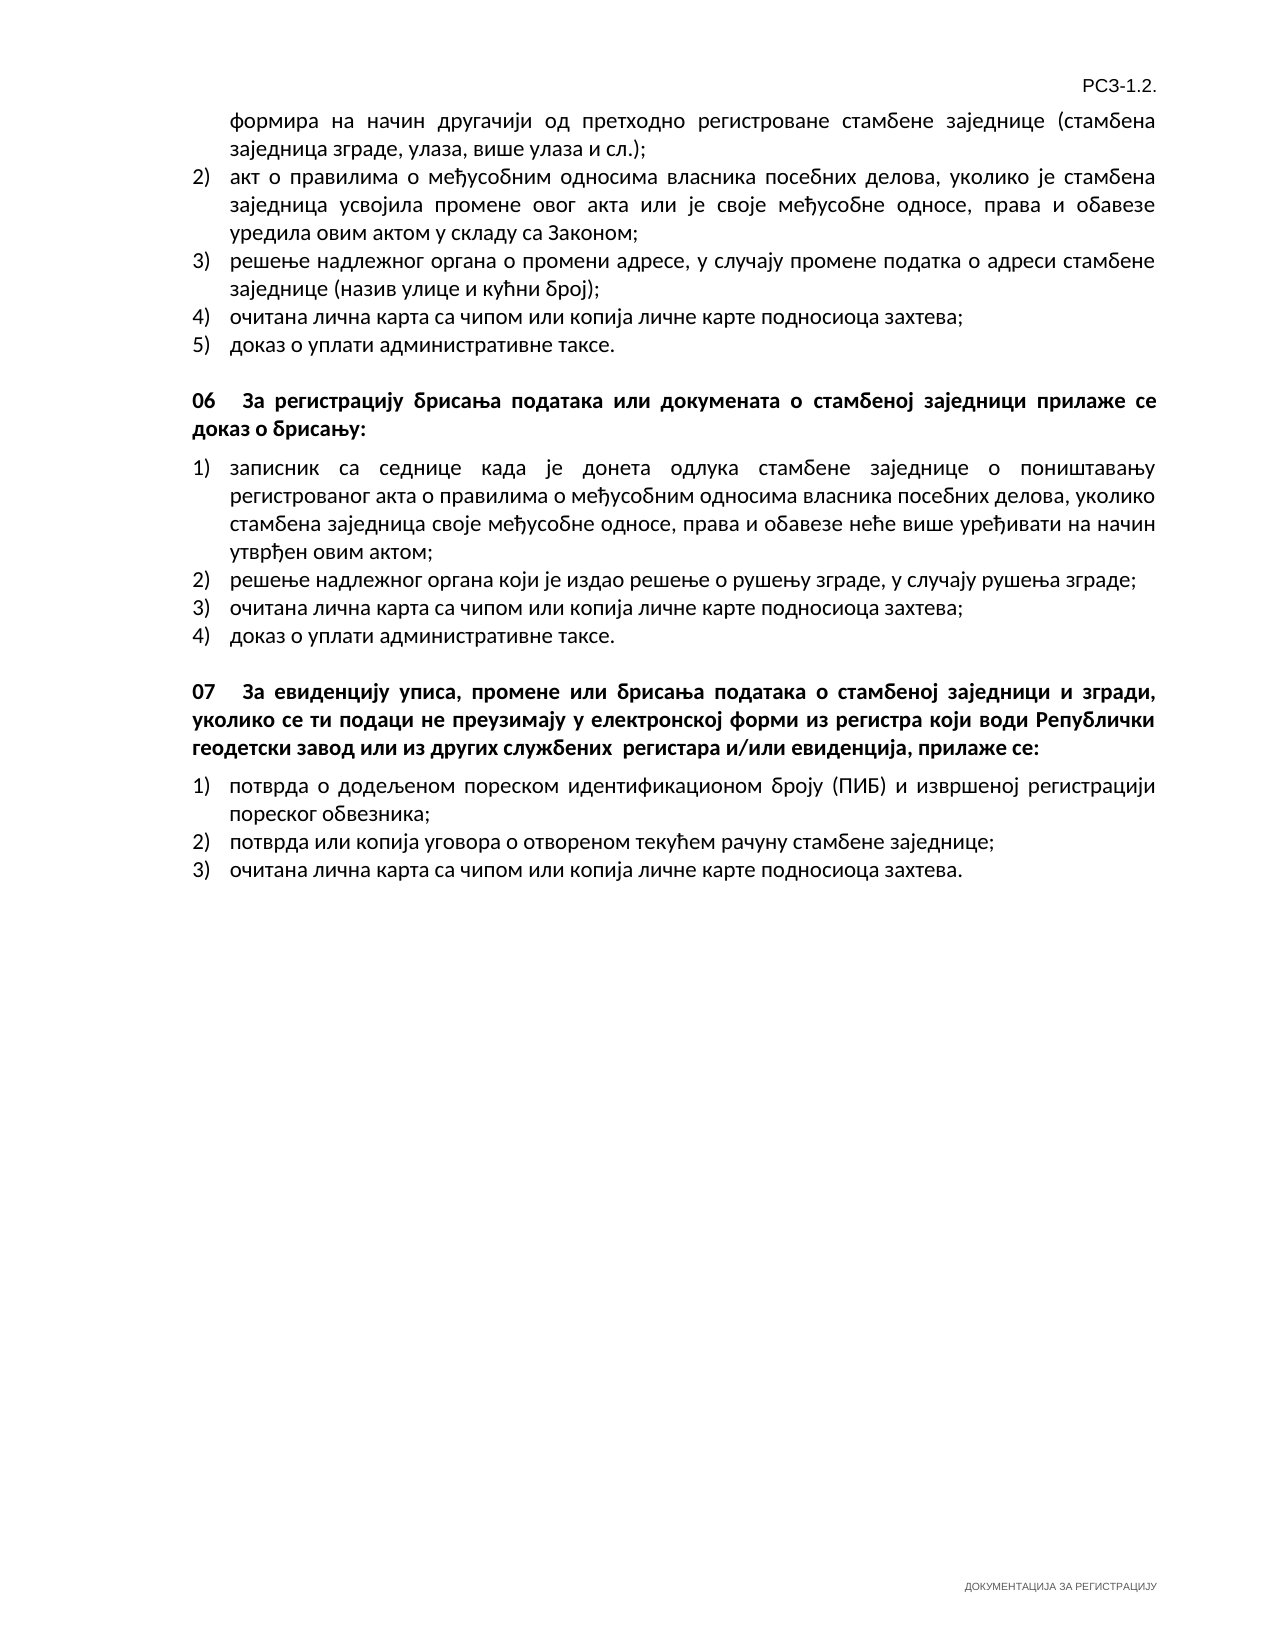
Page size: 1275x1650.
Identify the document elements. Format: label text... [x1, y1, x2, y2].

list записник са седнице када је донета одлука стамбене заједнице о поништавању регистрованог акта о правилима о међусобним односима власника посебних делова, уколико стамбена заједница своје међусобне односе, права и обавезе неће више уређивати на начин утврђен овим актом; [192, 453, 1157, 565]
list доказ о уплати административне таксе. [192, 331, 1157, 358]
list За регистрацију брисања података или докумената о стамбеној заједници прилаже се доказ о брисању: [192, 387, 1157, 443]
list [192, 106, 1157, 162]
list очитана лична карта са чипом или копија личне карте подносиоца захтева; [192, 302, 1157, 331]
list очитана лична карта са чипом или копија личне карте подносиоца захтева. [192, 855, 1157, 883]
list очитана лична карта са чипом или копија личне карте подносиоца захтева; [192, 593, 1157, 621]
list акт о правилима о међусобним односима власника посебних делова, уколико је стамбена заједница усвојила промене овог акта или је своје међусобне односе, права и обавезе уредила овим актом у складу са Законом; [192, 162, 1157, 246]
list решење надлежног органа који је издао решење о рушењу зграде, у случају рушења зграде; [192, 565, 1157, 593]
list потврда или копија уговора о отвореном текућем рачуну стамбене заједнице; [192, 827, 1157, 855]
list потврда о додељеном пореском идентификационом броју (ПИБ) и извршеној регистрацији пореског обвезника; [192, 771, 1157, 827]
list доказ о уплати административне таксе. [192, 621, 1157, 649]
list решење надлежног органа о промени адресе, у случају промене податка о адреси стамбене заједнице (назив улице и кућни број); [192, 246, 1157, 302]
list За евиденцију уписа, промене или брисања података о стамбеној заједници и згради, уколико се ти подаци не преузимају у електронској форми из регистра који води Републички геодетски завод или из других службених регистара и/или евиденција, прилаже се: [192, 677, 1157, 761]
